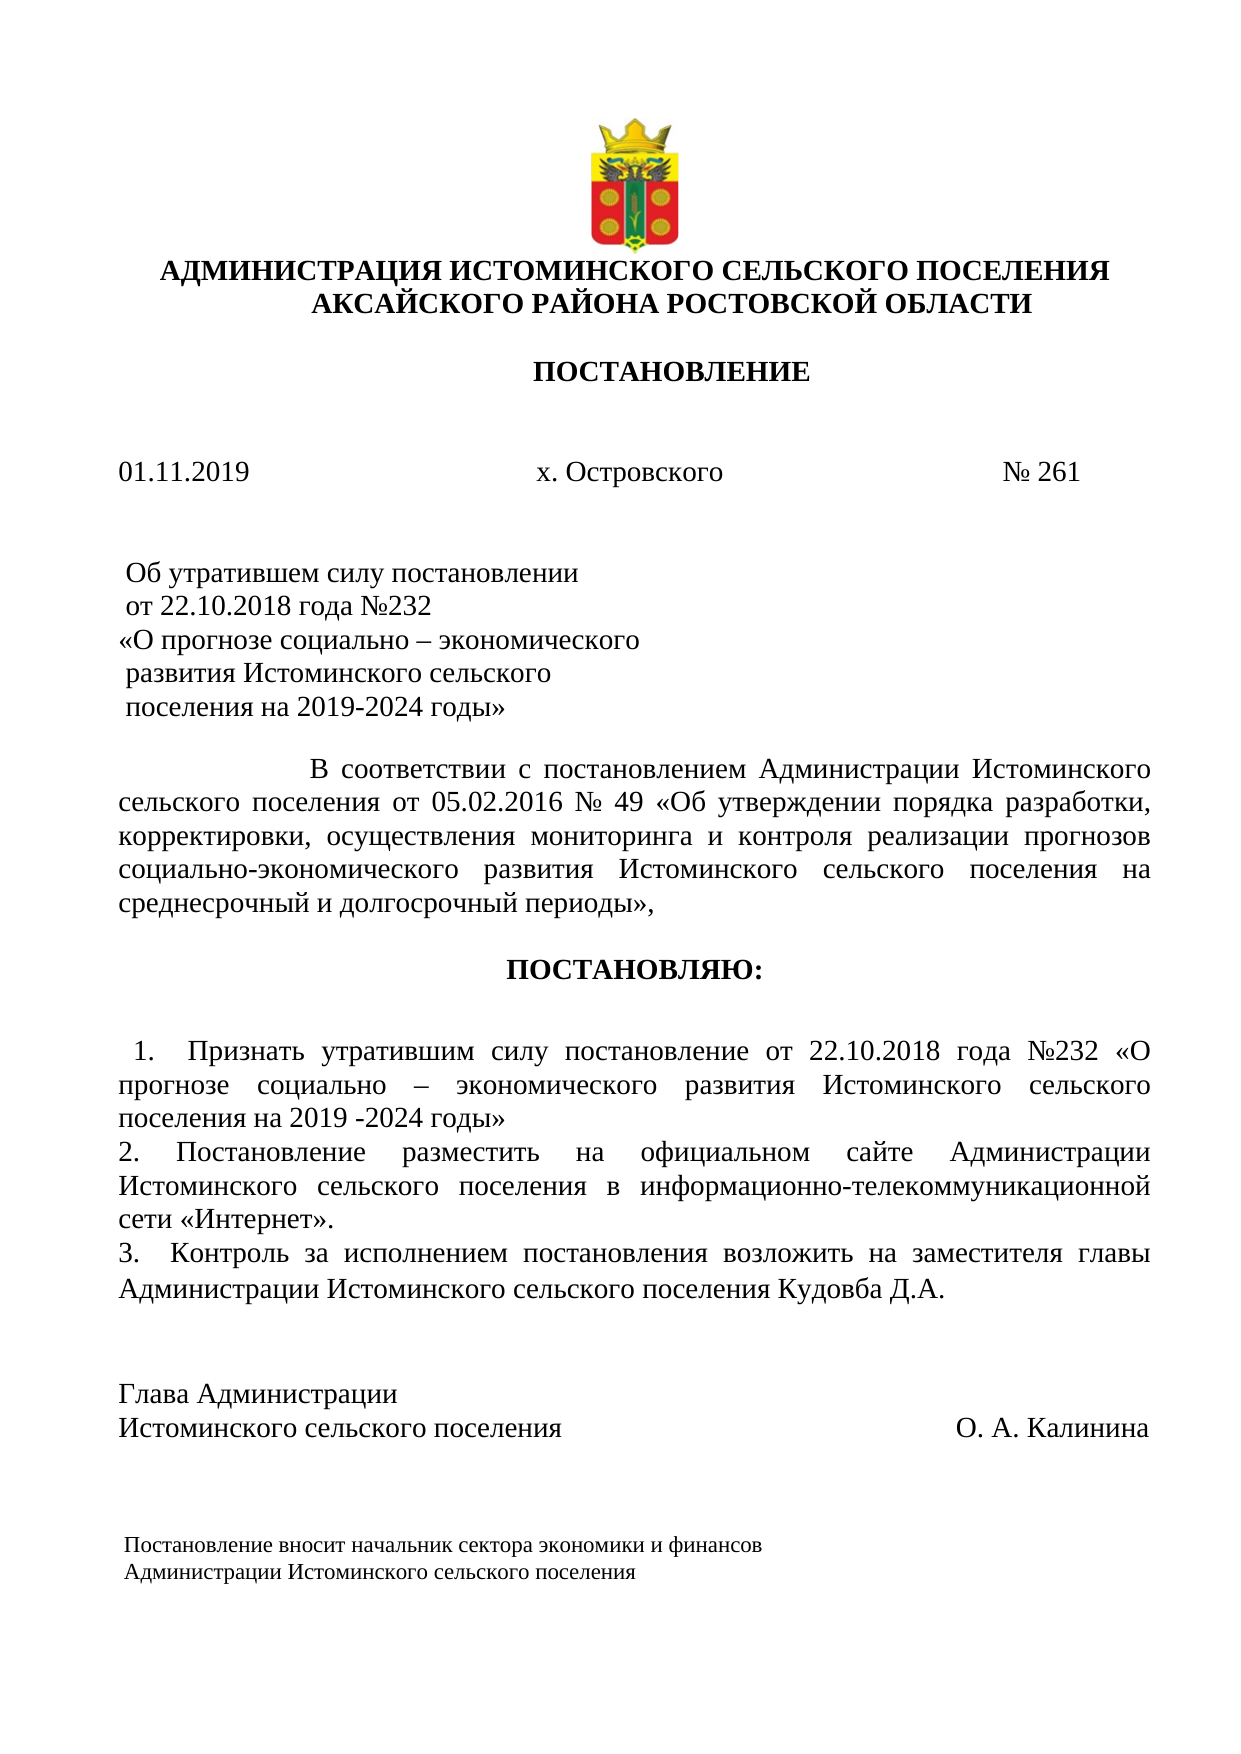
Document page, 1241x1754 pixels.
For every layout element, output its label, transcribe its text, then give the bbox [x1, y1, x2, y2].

text 2. Постановление разместить на официальном сайте Администрации Истоминского сельского поселения в информационно-телекоммуникационной сети «Интернет». [118, 1134, 1152, 1235]
text Глава Администрации [118, 1377, 1152, 1410]
picture [591, 118, 679, 254]
text Постановление вносит начальник сектора экономики и финансов [118, 1532, 1152, 1558]
text Администрации Истоминского сельского поселения [118, 1558, 1152, 1584]
text 01.11.2019 х. Островского № 261 [118, 454, 1152, 488]
text поселения на 2019-2024 годы» [118, 689, 1152, 723]
text АКСАЙСКОГО РАЙОНА РОСТОВСКОЙ ОБЛАСТИ [118, 287, 1152, 320]
text 1. Признать утратившим силу постановление от 22.10.2018 года №232 «О прогнозе социально – экономического развития Истоминского сельского поселения на 2019 -2024 годы» [118, 1033, 1152, 1134]
text АДМИНИСТРАЦИЯ ИСТОМИНСКОГО СЕЛЬСКОГО ПОСЕЛЕНИЯ [118, 253, 1152, 287]
text ПОСТАНОВЛЕНИЕ [118, 354, 1152, 387]
text «О прогнозе социально – экономического [118, 622, 1152, 656]
text развития Истоминского сельского [118, 656, 1152, 689]
text от 22.10.2018 года №232 [118, 588, 1152, 622]
text В соответствии с постановлением Администрации Истоминского сельского поселения от 05.02.2016 № 49 «Об утверждении порядка разработки, корректировки, осуществления мониторинга и контроля реализации прогнозов социально-экономического развития Истоминского сельского поселения на среднесрочный и долгосрочный периоды», [118, 751, 1152, 918]
text ПОСТАНОВЛЯЮ: [118, 952, 1152, 986]
text Истоминского сельского поселения О. А. Калинина [118, 1410, 1152, 1444]
text Об утратившем силу постановлении [118, 555, 1152, 588]
text 3. Контроль за исполнением постановления возложить на заместителя главы Администрации Истоминского сельского поселения Кудовба Д.А. [118, 1235, 1152, 1304]
